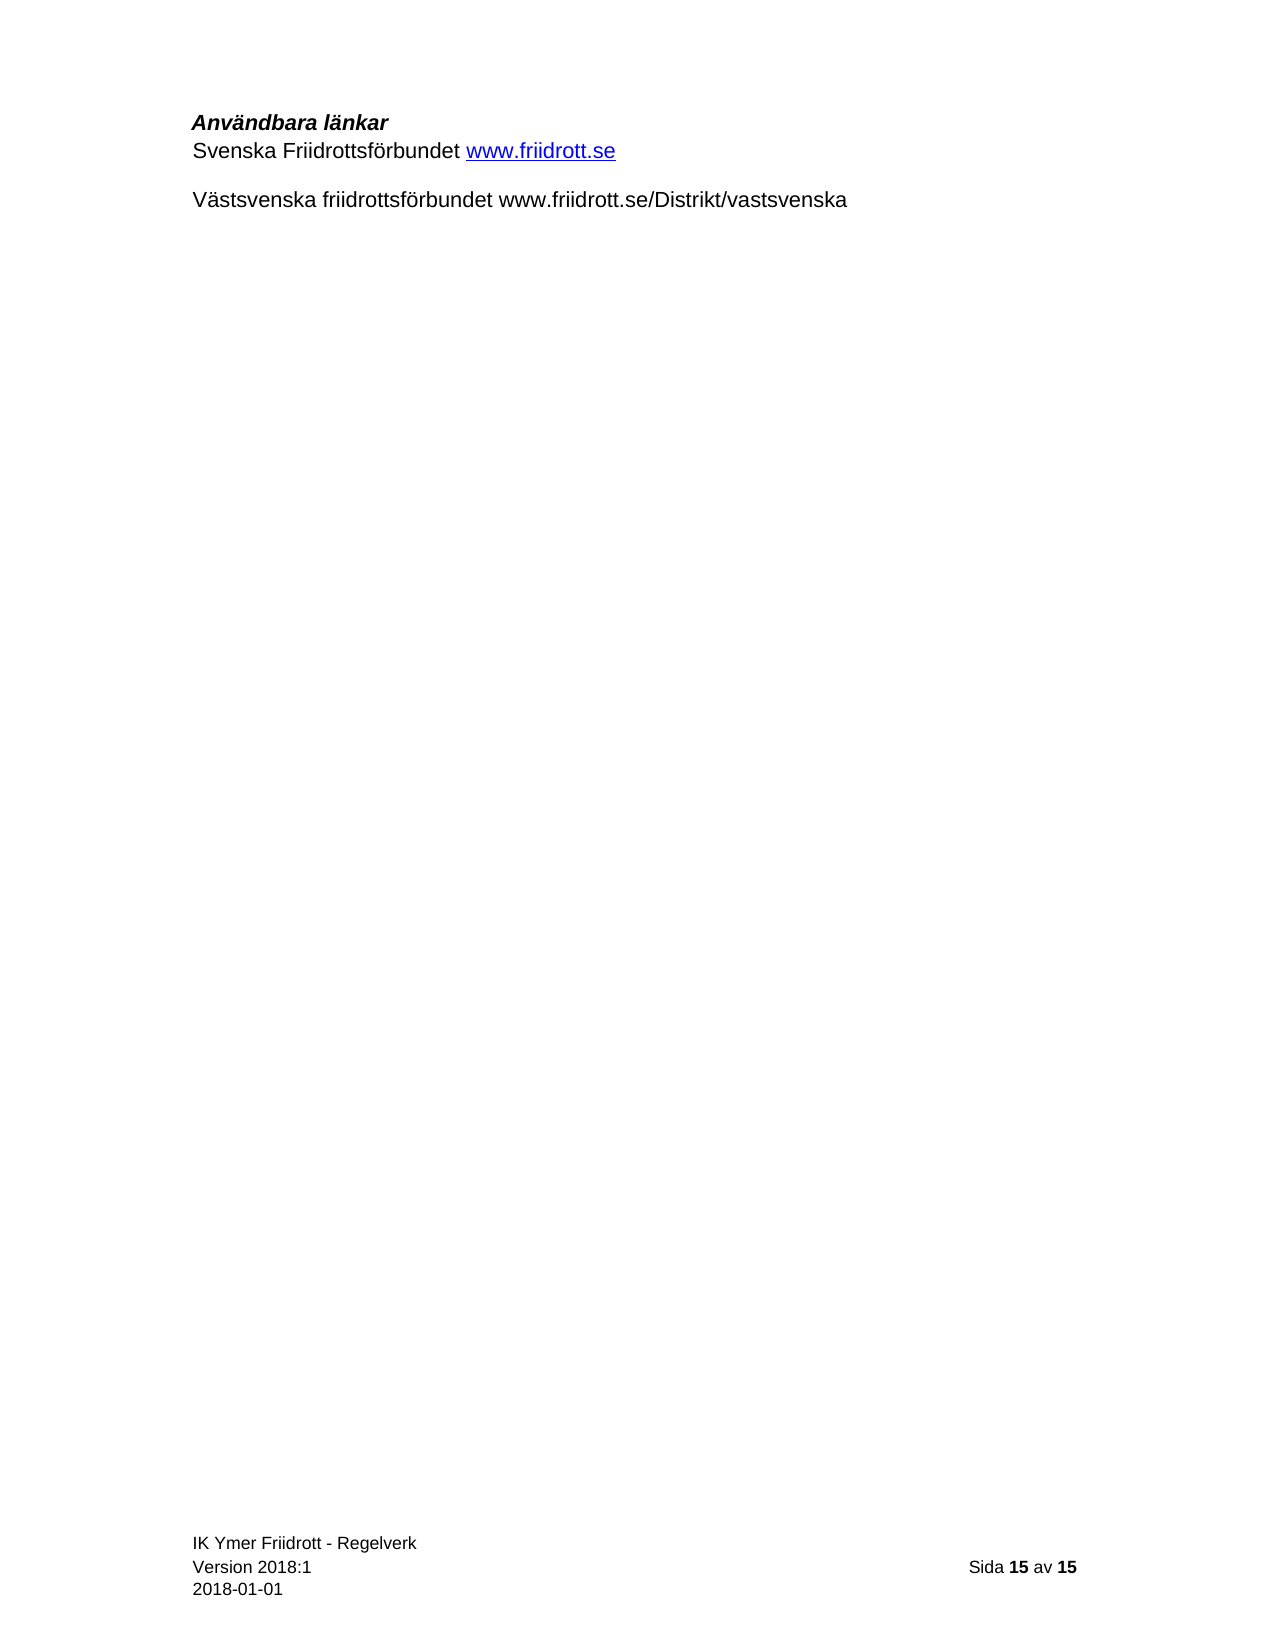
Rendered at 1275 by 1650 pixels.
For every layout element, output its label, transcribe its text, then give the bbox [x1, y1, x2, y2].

subtitle Användbara länkar [191, 109, 1081, 134]
text Västsvenska friidrottsförbundet www.friidrott.se/Distrikt/vastsvenska [192, 186, 1082, 212]
text Svenska Friidrottsförbundet www.friidrott.se [192, 138, 1082, 163]
